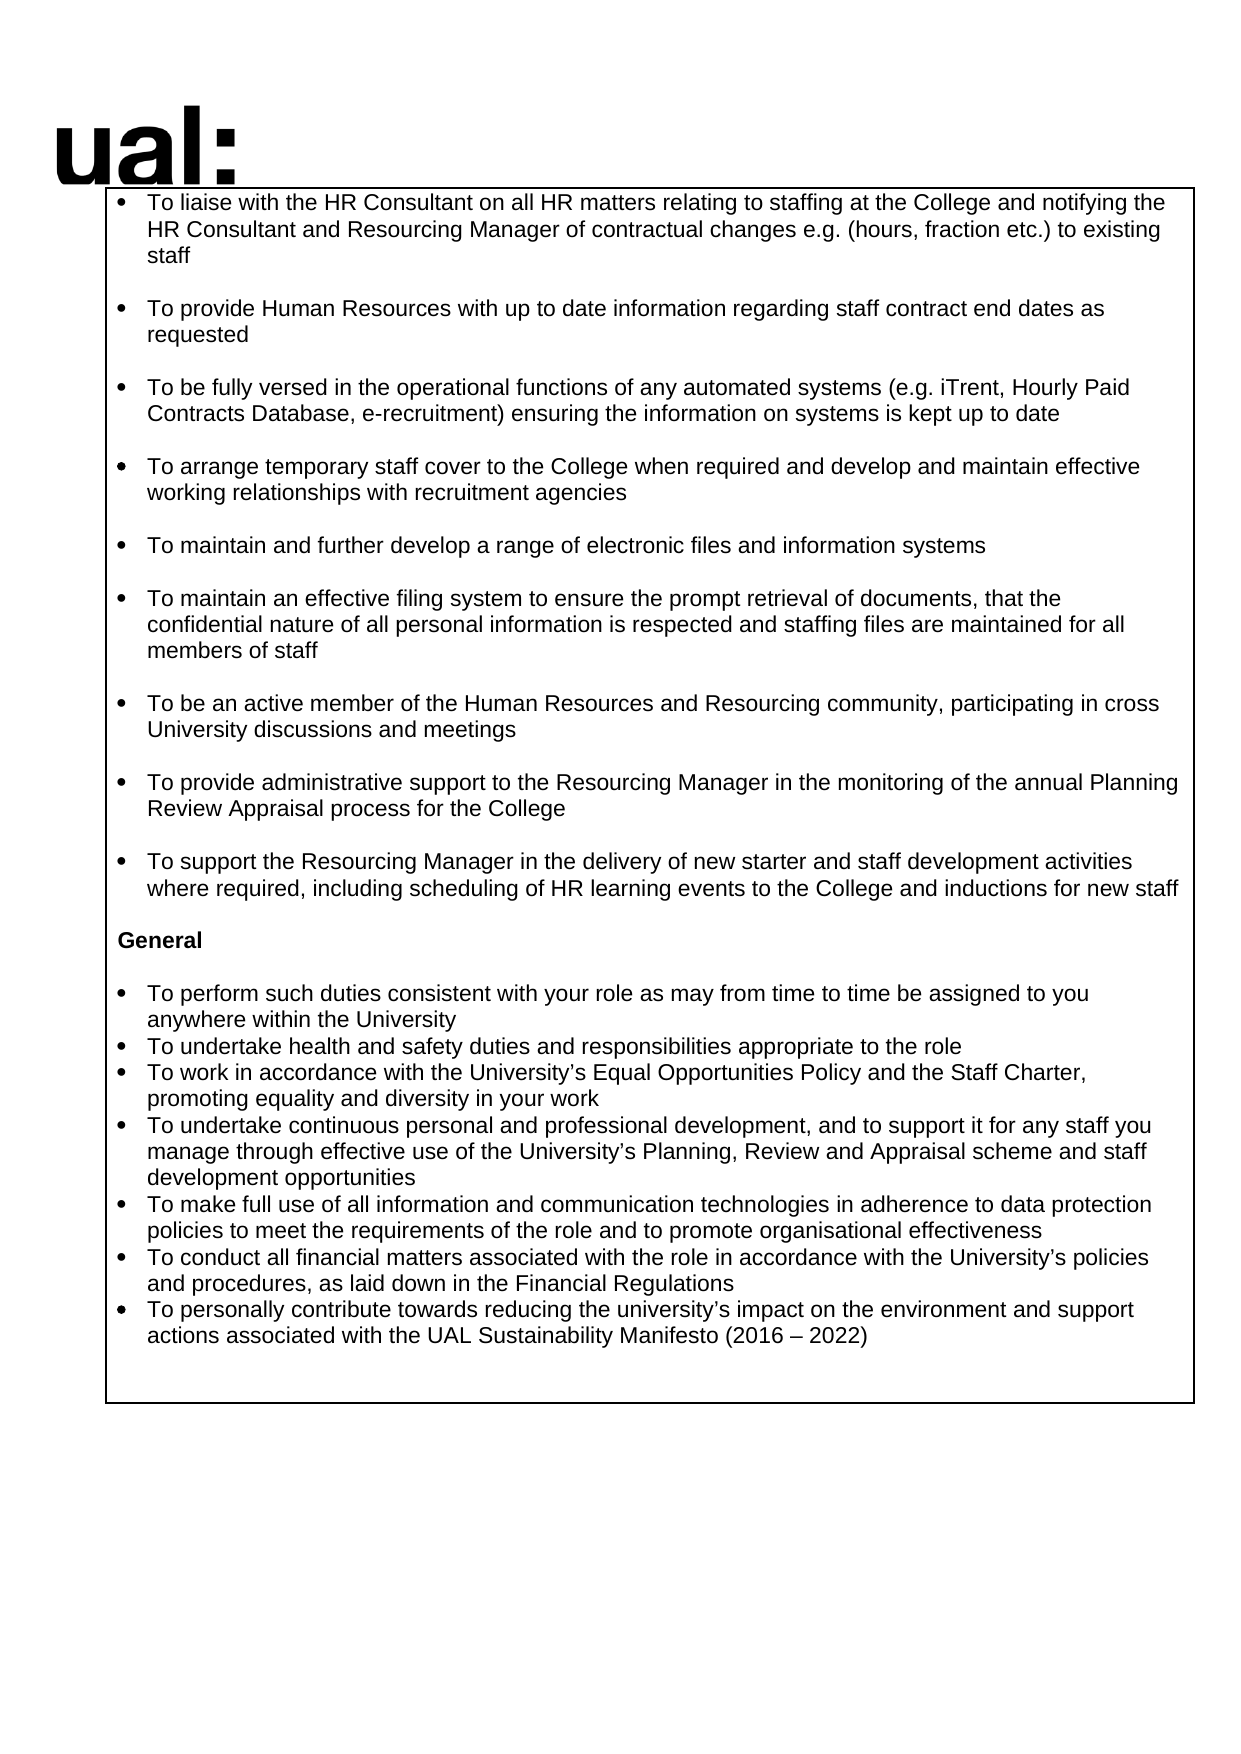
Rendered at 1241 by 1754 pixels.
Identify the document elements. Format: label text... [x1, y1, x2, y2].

picture [56, 99, 246, 188]
